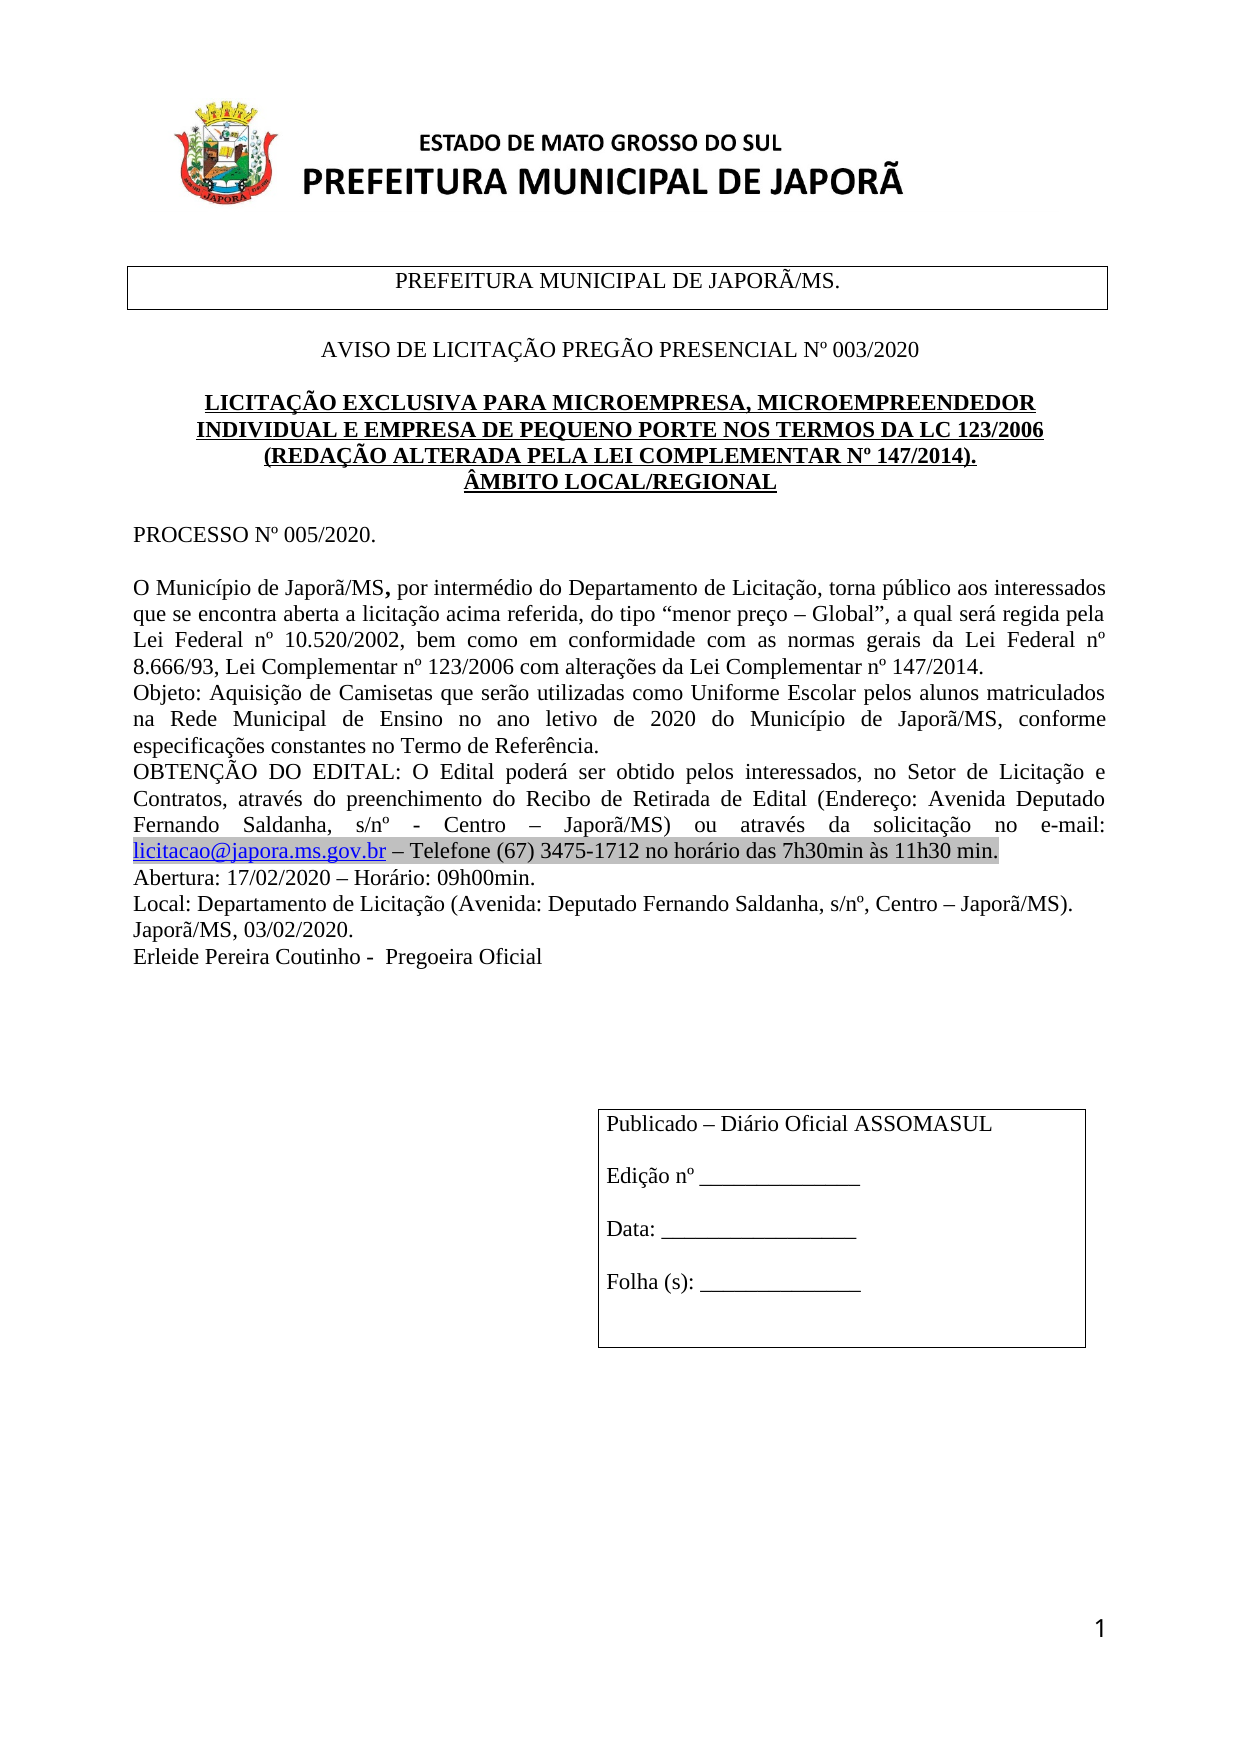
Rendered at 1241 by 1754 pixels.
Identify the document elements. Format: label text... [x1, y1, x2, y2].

text Abertura: 17/02/2020 – Horário: 09h00min. [133, 864, 1107, 890]
text ÂMBITO LOCAL/REGIONAL [133, 468, 1107, 495]
text Japorã/MS, 03/02/2020. [133, 916, 1107, 943]
text OBTENÇÃO DO EDITAL: O Edital poderá ser obtido pelos interessados, no Setor de Licitação e Contratos, através do preenchimento do Recibo de Retirada de Edital (Endereço: Avenida Deputado Fernando Saldanha, s/nº - Centro – Japorã/MS) ou através da solicitação no e-mail: licitacao@japora.ms.gov.br – Telefone (67) 3475-1712 no horário das 7h30min às 11h30 min. [133, 758, 1107, 864]
text O Município de Japorã/MS, por intermédio do Departamento de Licitação, torna público aos interessados que se encontra aberta a licitação acima referida, do tipo “menor preço – Global”, a qual será regida pela Lei Federal nº 10.520/2002, bem como em conformidade com as normas gerais da Lei Federal nº 8.666/93, Lei Complementar nº 123/2006 com alterações da Lei Complementar nº 147/2014. [133, 574, 1107, 679]
text PROCESSO Nº 005/2020. [133, 521, 1107, 547]
text LICITAÇÃO EXCLUSIVA PARA MICROEMPRESA, MICROEMPREENDEDOR INDIVIDUAL E EMPRESA DE PEQUENO PORTE NOS TERMOS DA LC 123/2006 (REDAÇÃO ALTERADA PELA LEI COMPLEMENTAR Nº 147/2014). [133, 389, 1107, 468]
table_header Publicado – Diário Oficial ASSOMASUL Edição nº ______________ Data: _________________ Folha (s): ______________ [599, 1110, 1085, 1347]
picture [146, 98, 1059, 211]
text Objeto: Aquisição de Camisetas que serão utilizadas como Uniforme Escolar pelos alunos matriculados na Rede Municipal de Ensino no ano letivo de 2020 do Município de Japorã/MS, conforme especificações constantes no Termo de Referência. [133, 679, 1107, 758]
table_header PREFEITURA MUNICIPAL DE JAPORÃ/MS. [128, 267, 1107, 309]
text AVISO DE LICITAÇÃO PREGÃO PRESENCIAL Nº 003/2020 [133, 337, 1107, 363]
text Local: Departamento de Licitação (Avenida: Deputado Fernando Saldanha, s/nº, Centro – Japorã/MS). [133, 890, 1107, 916]
text Erleide Pereira Coutinho - Pregoeira Oficial [133, 943, 1107, 969]
